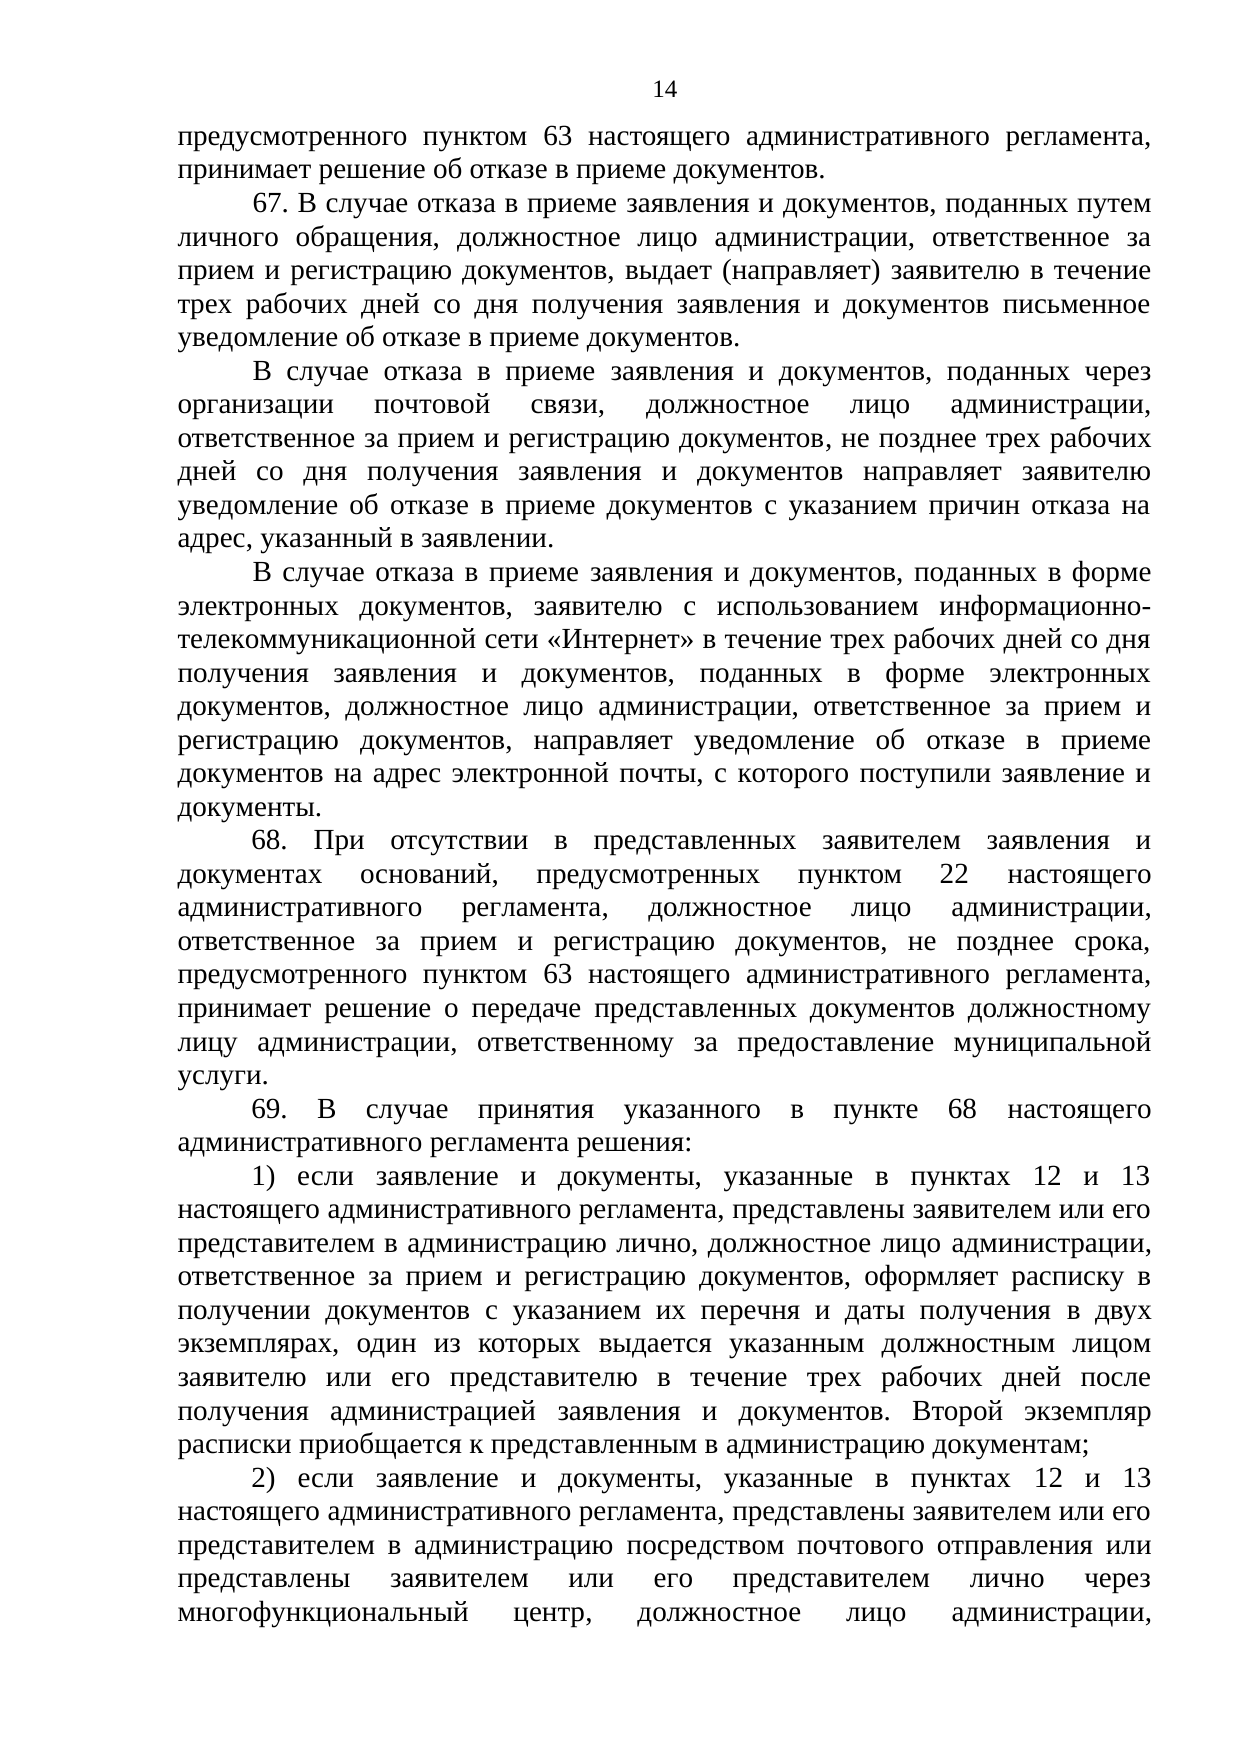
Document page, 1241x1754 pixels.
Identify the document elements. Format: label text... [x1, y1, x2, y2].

text 1) если заявление и документы, указанные в пунктах 12 и 13 настоящего административного регламента, представлены заявителем или его представителем в администрацию лично, должностное лицо администрации, ответственное за прием и регистрацию документов, оформляет расписку в получении документов с указанием их перечня и даты получения в двух экземплярах, один из которых выдается указанным должностным лицом заявителю или его представителю в течение трех рабочих дней после получения администрацией заявления и документов. Второй экземпляр расписки приобщается к представленным в администрацию документам; [177, 1158, 1152, 1460]
text 69. В случае принятия указанного в пункте 68 настоящего административного регламента решения: [177, 1091, 1152, 1158]
text 67. В случае отказа в приеме заявления и документов, поданных путем личного обращения, должностное лицо администрации, ответственное за прием и регистрацию документов, выдает (направляет) заявителю в течение трех рабочих дней со дня получения заявления и документов письменное уведомление об отказе в приеме документов. [177, 185, 1152, 353]
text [177, 118, 1152, 185]
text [177, 1460, 1152, 1627]
text В случае отказа в приеме заявления и документов, поданных в форме электронных документов, заявителю с использованием информационно-телекоммуникационной сети «Интернет» в течение трех рабочих дней со дня получения заявления и документов, поданных в форме электронных документов, должностное лицо администрации, ответственное за прием и регистрацию документов, направляет уведомление об отказе в приеме документов на адрес электронной почты, с которого поступили заявление и документы. [177, 554, 1152, 822]
text 68. При отсутствии в представленных заявителем заявления и документах оснований, предусмотренных пунктом 22 настоящего административного регламента, должностное лицо администрации, ответственное за прием и регистрацию документов, не позднее срока, предусмотренного пунктом 63 настоящего административного регламента, принимает решение о передаче представленных документов должностному лицу администрации, ответственному за предоставление муниципальной услуги. [177, 822, 1152, 1091]
text В случае отказа в приеме заявления и документов, поданных через организации почтовой связи, должностное лицо администрации, ответственное за прием и регистрацию документов, не позднее трех рабочих дней со дня получения заявления и документов направляет заявителю уведомление об отказе в приеме документов с указанием причин отказа на адрес, указанный в заявлении. [177, 353, 1152, 554]
